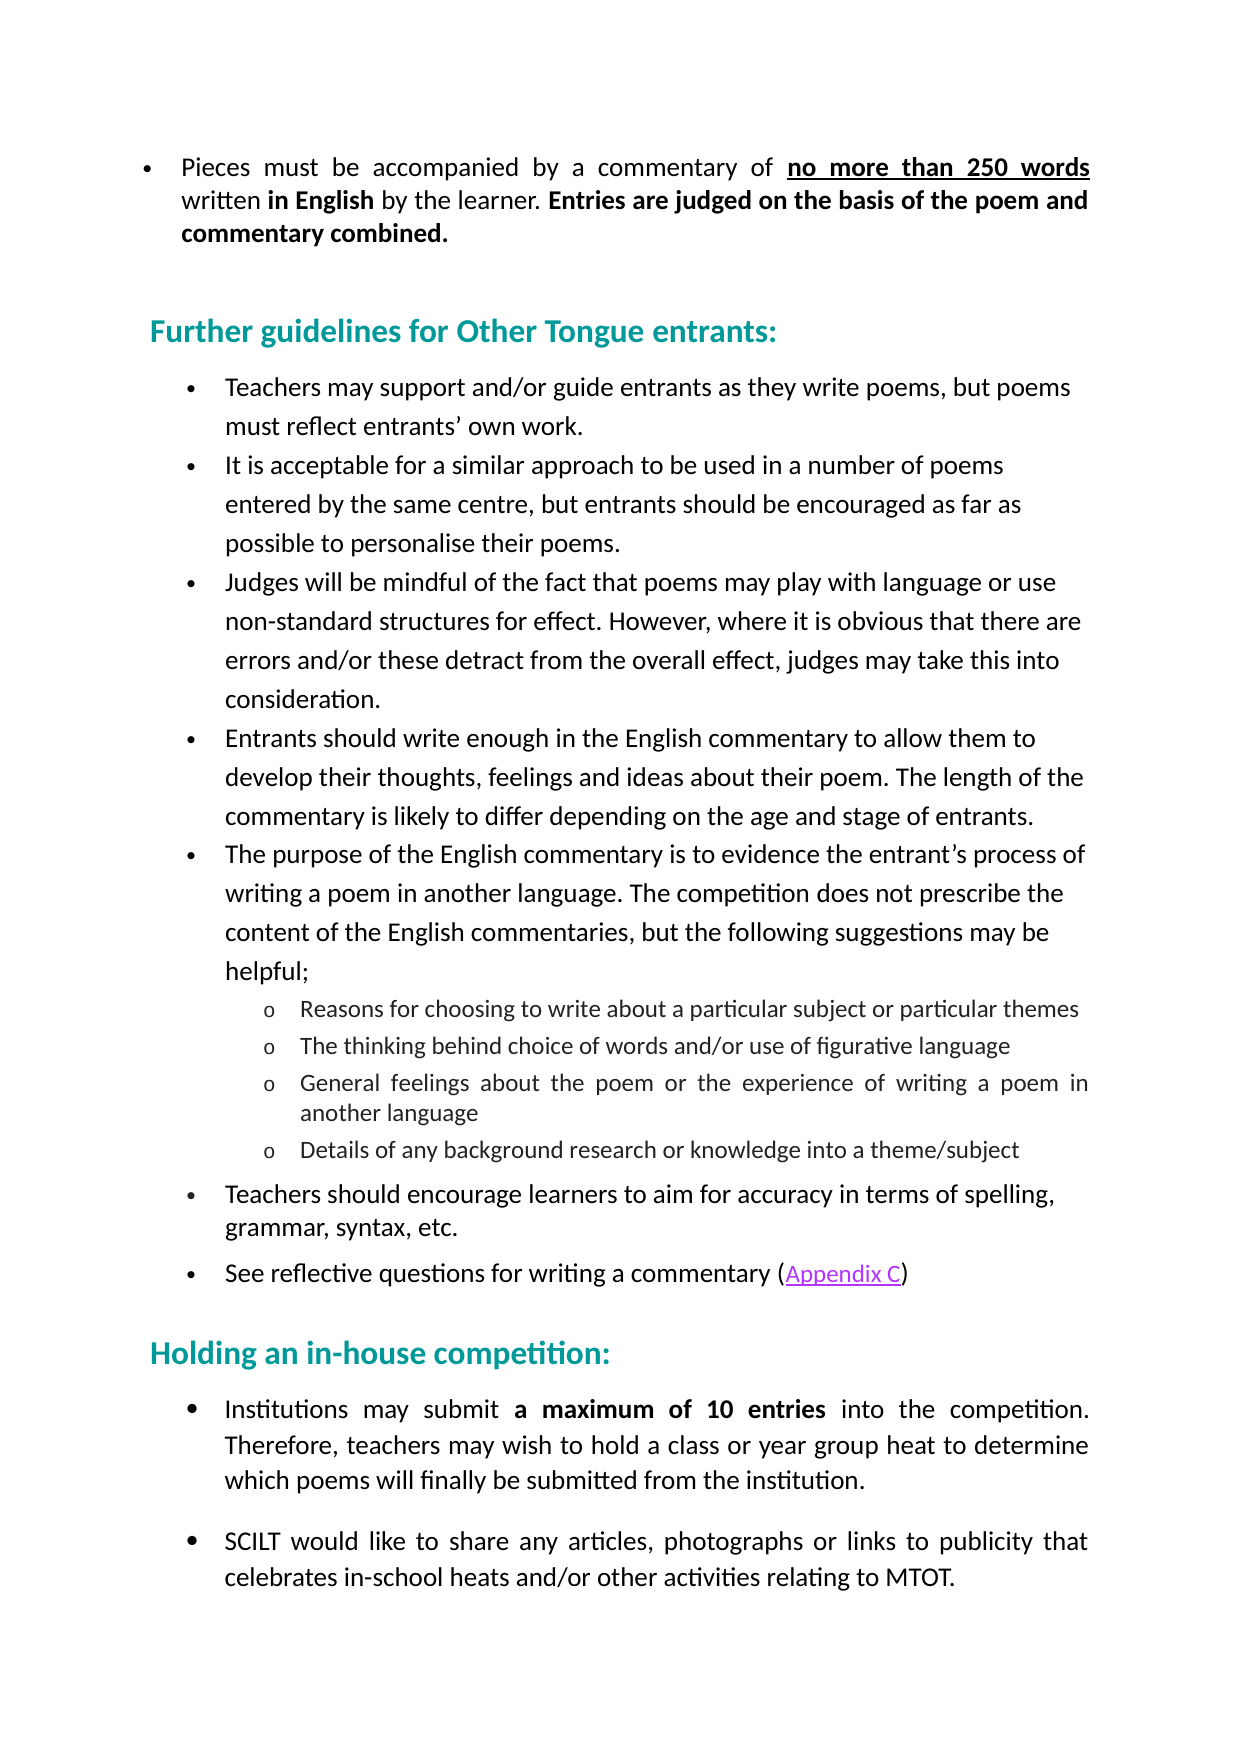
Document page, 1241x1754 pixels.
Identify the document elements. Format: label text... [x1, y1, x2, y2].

list Details of any background research or knowledge into a theme/subject [263, 1134, 1090, 1165]
subtitle Further guidelines for Other Tongue entrants: [150, 310, 1090, 350]
list Teachers may support and/or guide entrants as they write poems, but poems must reflect entrants’ own work. [187, 370, 1090, 442]
list It is acceptable for a similar approach to be used in a number of poems entered by the same centre, but entrants should be encouraged as far as possible to personalise their poems. [187, 448, 1090, 559]
list The thinking behind choice of words and/or use of figurative language [263, 1030, 1090, 1061]
list See reflective questions for writing a commentary (Appendix C) [187, 1256, 1090, 1289]
list SCILT would like to share any articles, photographs or links to publicity that celebrates in-school heats and/or other activities relating to MTOT. [187, 1524, 1090, 1593]
list The purpose of the English commentary is to evidence the entrant’s process of writing a poem in another language. The competition does not prescribe the content of the English commentaries, but the following suggestions may be helpful; [187, 838, 1090, 988]
list Reasons for choosing to write about a particular subject or particular themes [263, 993, 1090, 1024]
list Judges will be mindful of the fact that poems may play with language or use non-standard structures for effect. However, where it is obvious that there are errors and/or these detract from the overall effect, judges may take this into consideration. [187, 565, 1090, 715]
list Institutions may submit a maximum of 10 entries into the competition. Therefore, teachers may wish to hold a class or year group heat to determine which poems will finally be submitted from the institution. [187, 1392, 1090, 1496]
list General feelings about the poem or the experience of writing a poem in another language [263, 1067, 1090, 1128]
list Teachers should encourage learners to aim for accuracy in terms of spelling, grammar, syntax, etc. [187, 1177, 1090, 1243]
list Entrants should write enough in the English commentary to allow them to develop their thoughts, feelings and ideas about their poem. The length of the commentary is likely to differ depending on the age and stage of entrants. [187, 721, 1090, 832]
subtitle Holding an in-house competition: [150, 1332, 1090, 1372]
list Pieces must be accompanied by a commentary of no more than 250 words written in English by the learner. Entries are judged on the basis of the poem and commentary combined. [144, 150, 1090, 249]
